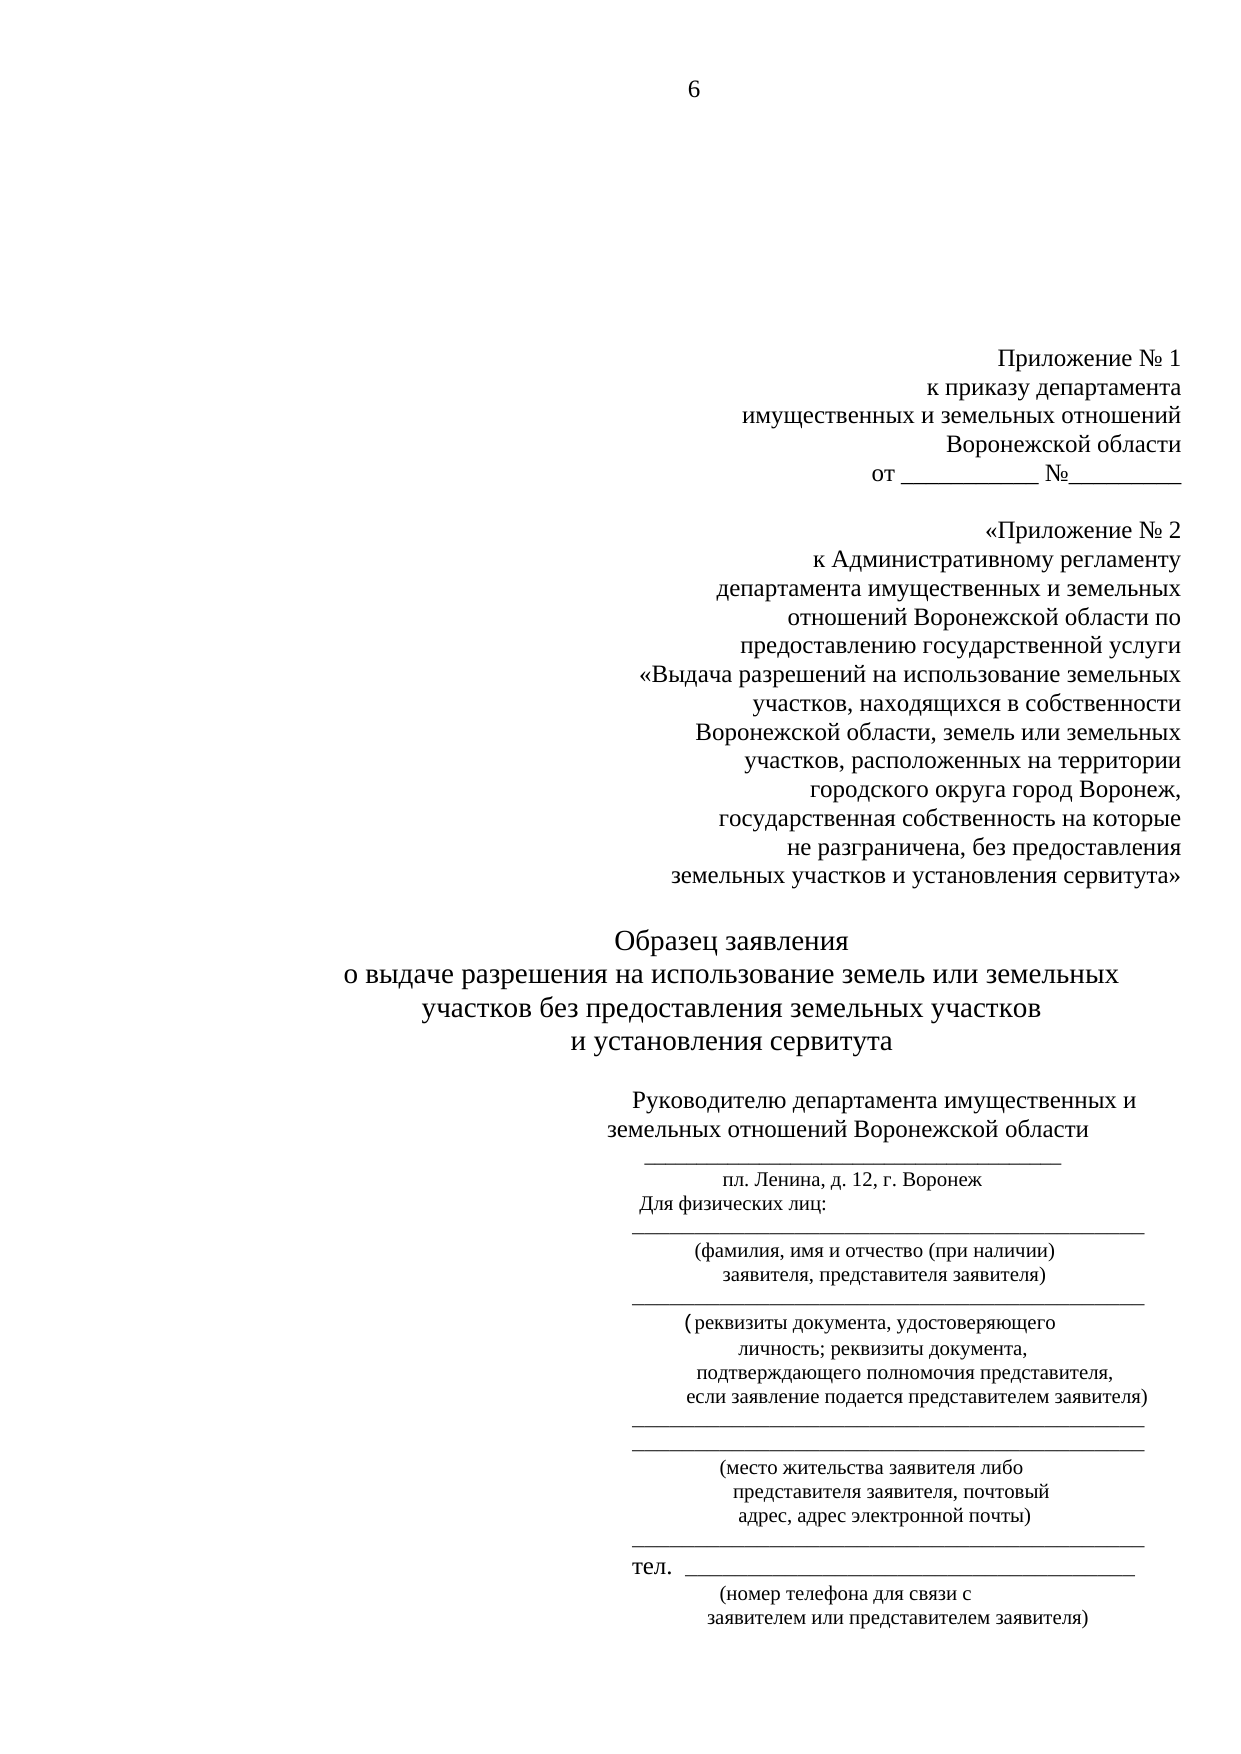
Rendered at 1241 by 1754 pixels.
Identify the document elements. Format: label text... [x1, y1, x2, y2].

text (фамилия, имя и отчество (при наличии) [207, 1238, 1181, 1262]
text от ___________ №_________ [207, 458, 1181, 487]
text предоставлению государственной услуги [207, 631, 1181, 659]
text и установления сервитута [207, 1023, 1181, 1057]
text земельных отношений Воронежской области [207, 1114, 1181, 1142]
text к приказу департамента [207, 372, 1181, 401]
text к Административному регламенту [207, 544, 1181, 573]
text _________________________________________ [207, 1286, 1181, 1310]
text о выдаче разрешения на использование земель или земельных [207, 956, 1181, 990]
text участков, находящихся в собственности [207, 688, 1181, 717]
text земельных участков и установления сервитута» [207, 861, 1181, 889]
text представителя заявителя, почтовый [207, 1479, 1181, 1503]
text _________________________________________ [207, 1408, 1181, 1432]
text (реквизиты документа, удостоверяющего [207, 1310, 1181, 1336]
text Образец заявления [207, 923, 1181, 956]
text тел. ____________________________________ [207, 1551, 1181, 1581]
text городского округа город Воронеж, [207, 774, 1181, 803]
text ________________________________________ [207, 1142, 1181, 1167]
text имущественных и земельных отношений [207, 401, 1181, 429]
text Для физических лиц: [207, 1191, 1181, 1215]
text Приложение № 1 [207, 343, 1181, 372]
text «Выдача разрешений на использование земельных [207, 659, 1181, 688]
text если заявление подается представителем заявителя) [207, 1384, 1181, 1408]
text пл. Ленина, д. 12, г. Воронеж [207, 1167, 1181, 1191]
text заявителем или представителем заявителя) [207, 1605, 1181, 1629]
text адрес, адрес электронной почты) [207, 1503, 1181, 1527]
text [207, 1527, 1181, 1551]
text заявителя, представителя заявителя) [207, 1262, 1181, 1286]
text _________________________________________ [207, 1432, 1181, 1455]
text подтверждающего полномочия представителя, [207, 1360, 1181, 1384]
text государственная собственность на которые [207, 803, 1181, 832]
text «Приложение № 2 [207, 516, 1181, 544]
text (место жительства заявителя либо [207, 1455, 1181, 1479]
text Руководителю департамента имущественных и [207, 1085, 1181, 1114]
text не разграничена, без предоставления [207, 832, 1181, 861]
text отношений Воронежской области по [207, 602, 1181, 631]
text (номер телефона для связи с [207, 1581, 1181, 1605]
text участков, расположенных на территории [207, 746, 1181, 774]
text департамента имущественных и земельных [207, 573, 1181, 602]
text _________________________________________ [207, 1215, 1181, 1238]
text Воронежской области [207, 429, 1181, 458]
text Воронежской области, земель или земельных [207, 717, 1181, 746]
text участков без предоставления земельных участков [207, 990, 1181, 1023]
text личность; реквизиты документа, [207, 1336, 1181, 1360]
